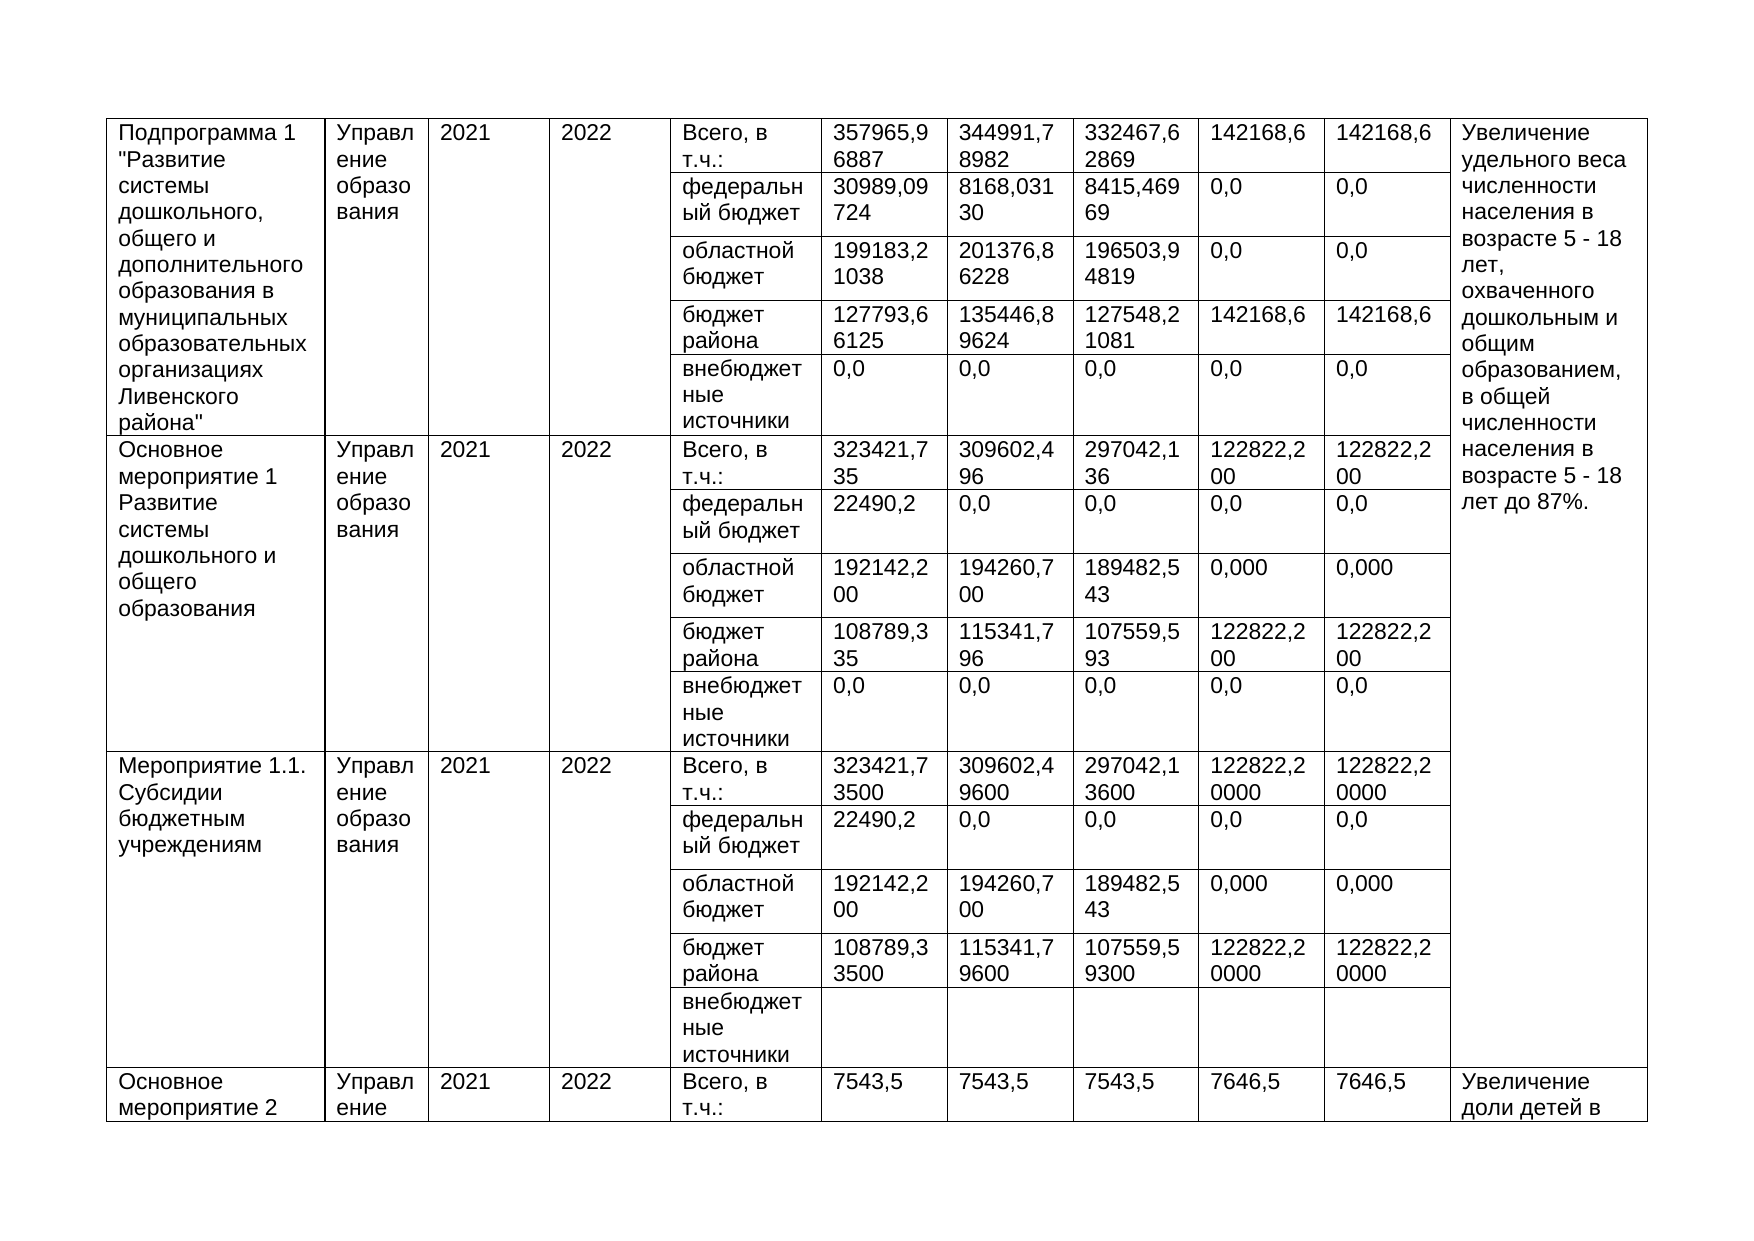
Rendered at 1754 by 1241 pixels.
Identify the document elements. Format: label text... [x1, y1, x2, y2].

table_cell Увеличение удельного веса численности населения в возрасте 5 - 18 лет, охваченного дошкольным и общим образованием, в общей численности населения в возрасте 5 - 18 лет до 87%. [1451, 119, 1647, 1067]
table_cell 108789,33500 [822, 934, 947, 987]
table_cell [107, 1068, 324, 1121]
table_cell 2022 [550, 119, 670, 435]
table_cell 332467,62869 [1074, 119, 1198, 172]
table_cell 199183,21038 [822, 237, 947, 300]
table_cell 135446,89624 [948, 301, 1073, 354]
table_cell 0,0 [948, 806, 1073, 869]
table_cell 22490,2 [822, 806, 947, 869]
table_cell 115341,79600 [948, 934, 1073, 987]
table_cell 189482,543 [1074, 554, 1198, 617]
table_cell 0,0 [1199, 806, 1324, 869]
table_cell [822, 988, 947, 1067]
table_cell внебюджетные источники [671, 355, 821, 435]
table_cell 201376,86228 [948, 237, 1073, 300]
table_cell Подпрограмма 1 "Развитие системы дошкольного, общего и дополнительного образования в муниципальных образовательных организациях Ливенского района" [107, 119, 324, 435]
table_cell [1325, 988, 1450, 1067]
table_cell 2021 [429, 752, 549, 1067]
table_cell 0,0 [1325, 672, 1450, 751]
table_cell 0,0 [1074, 355, 1198, 435]
table_cell 30989,09724 [822, 173, 947, 236]
table_cell 0,0 [948, 355, 1073, 435]
table_cell 107559,593 [1074, 618, 1198, 671]
table_cell областной бюджет [671, 554, 821, 617]
table_cell федеральный бюджет [671, 806, 821, 869]
table_cell 0,0 [1199, 490, 1324, 553]
table_cell Основное мероприятие 1 Развитие системы дошкольного и общего образования [107, 436, 324, 751]
table_cell бюджет района [671, 618, 821, 671]
table_cell 0,0 [1325, 355, 1450, 435]
table_cell 0,000 [1325, 870, 1450, 933]
table_cell 0,0 [1199, 355, 1324, 435]
table_cell областной бюджет [671, 237, 821, 300]
table_cell 0,0 [1199, 173, 1324, 236]
table_cell областной бюджет [671, 870, 821, 933]
table_cell 2022 [550, 1068, 670, 1121]
table_cell 2022 [550, 752, 670, 1067]
table_cell 297042,136 [1074, 436, 1198, 489]
table_cell 0,0 [948, 672, 1073, 751]
table_cell 196503,94819 [1074, 237, 1198, 300]
table_cell 108789,335 [822, 618, 947, 671]
table_cell 142168,6 [1199, 301, 1324, 354]
table_cell Управление образования [326, 436, 428, 751]
table_cell 2021 [429, 119, 549, 435]
table_cell 127793,66125 [822, 301, 947, 354]
table_cell 142168,6 [1199, 119, 1324, 172]
table_cell 122822,20000 [1199, 934, 1324, 987]
table_cell 122822,20000 [1325, 934, 1450, 987]
table_cell 7543,5 [948, 1068, 1073, 1121]
table_cell 127548,21081 [1074, 301, 1198, 354]
table_cell 0,0 [1325, 490, 1450, 553]
table_cell 122822,200 [1199, 436, 1324, 489]
table_cell 0,0 [948, 490, 1073, 553]
table_cell 309602,49600 [948, 752, 1073, 805]
table_cell 189482,543 [1074, 870, 1198, 933]
table_cell 194260,700 [948, 870, 1073, 933]
table_cell Всего, в т.ч.: [671, 436, 821, 489]
table_cell 2021 [429, 1068, 549, 1121]
table_cell [1199, 988, 1324, 1067]
table_cell 0,0 [822, 672, 947, 751]
table_cell 297042,13600 [1074, 752, 1198, 805]
table_cell 22490,2 [822, 490, 947, 553]
table_cell 7646,5 [1325, 1068, 1450, 1121]
table_cell 0,000 [1325, 554, 1450, 617]
table_cell Мероприятие 1.1. Субсидии бюджетным учреждениям [107, 752, 324, 1067]
table_cell 192142,200 [822, 554, 947, 617]
table_cell 8168,03130 [948, 173, 1073, 236]
table_cell 122822,200 [1325, 618, 1450, 671]
table_cell 309602,496 [948, 436, 1073, 489]
table_cell 122822,200 [1199, 618, 1324, 671]
table_cell Управление образования [326, 752, 428, 1067]
table_cell 122822,20000 [1325, 752, 1450, 805]
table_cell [326, 1068, 428, 1121]
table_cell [1451, 1068, 1647, 1121]
table_cell 0,0 [1199, 672, 1324, 751]
table_cell бюджет района [671, 301, 821, 354]
table_cell 2021 [429, 436, 549, 751]
table_cell 0,0 [1074, 490, 1198, 553]
table_cell 7646,5 [1199, 1068, 1324, 1121]
table_cell 192142,200 [822, 870, 947, 933]
table_cell федеральный бюджет [671, 490, 821, 553]
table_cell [326, 119, 428, 435]
table_cell 122822,20000 [1199, 752, 1324, 805]
table_cell 115341,796 [948, 618, 1073, 671]
table_cell [1074, 988, 1198, 1067]
table_cell Всего, в т.ч.: [671, 1068, 821, 1121]
table_cell Всего, в т.ч.: [671, 752, 821, 805]
table_cell 194260,700 [948, 554, 1073, 617]
table_cell 323421,735 [822, 436, 947, 489]
table_cell 357965,96887 [822, 119, 947, 172]
table_cell внебюджетные источники [671, 988, 821, 1067]
table_cell внебюджетные источники [671, 672, 821, 751]
table_cell 122822,200 [1325, 436, 1450, 489]
table_cell Всего, в т.ч.: [671, 119, 821, 172]
table_cell бюджет района [671, 934, 821, 987]
table_cell 0,000 [1199, 870, 1324, 933]
table_cell 142168,6 [1325, 301, 1450, 354]
table_cell 0,0 [1325, 173, 1450, 236]
table_cell 107559,59300 [1074, 934, 1198, 987]
table_cell 0,0 [822, 355, 947, 435]
table_cell 0,000 [1199, 554, 1324, 617]
table_cell [948, 988, 1073, 1067]
table_cell 0,0 [1074, 672, 1198, 751]
table_cell 0,0 [1074, 806, 1198, 869]
table_cell 7543,5 [822, 1068, 947, 1121]
table_cell 0,0 [1325, 806, 1450, 869]
table_cell 0,0 [1325, 237, 1450, 300]
table_cell 2022 [550, 436, 670, 751]
table_cell 142168,6 [1325, 119, 1450, 172]
table_cell 344991,78982 [948, 119, 1073, 172]
table_cell 0,0 [1199, 237, 1324, 300]
table_cell федеральный бюджет [671, 173, 821, 236]
table_cell 7543,5 [1074, 1068, 1198, 1121]
table_cell 8415,46969 [1074, 173, 1198, 236]
table_cell 323421,73500 [822, 752, 947, 805]
